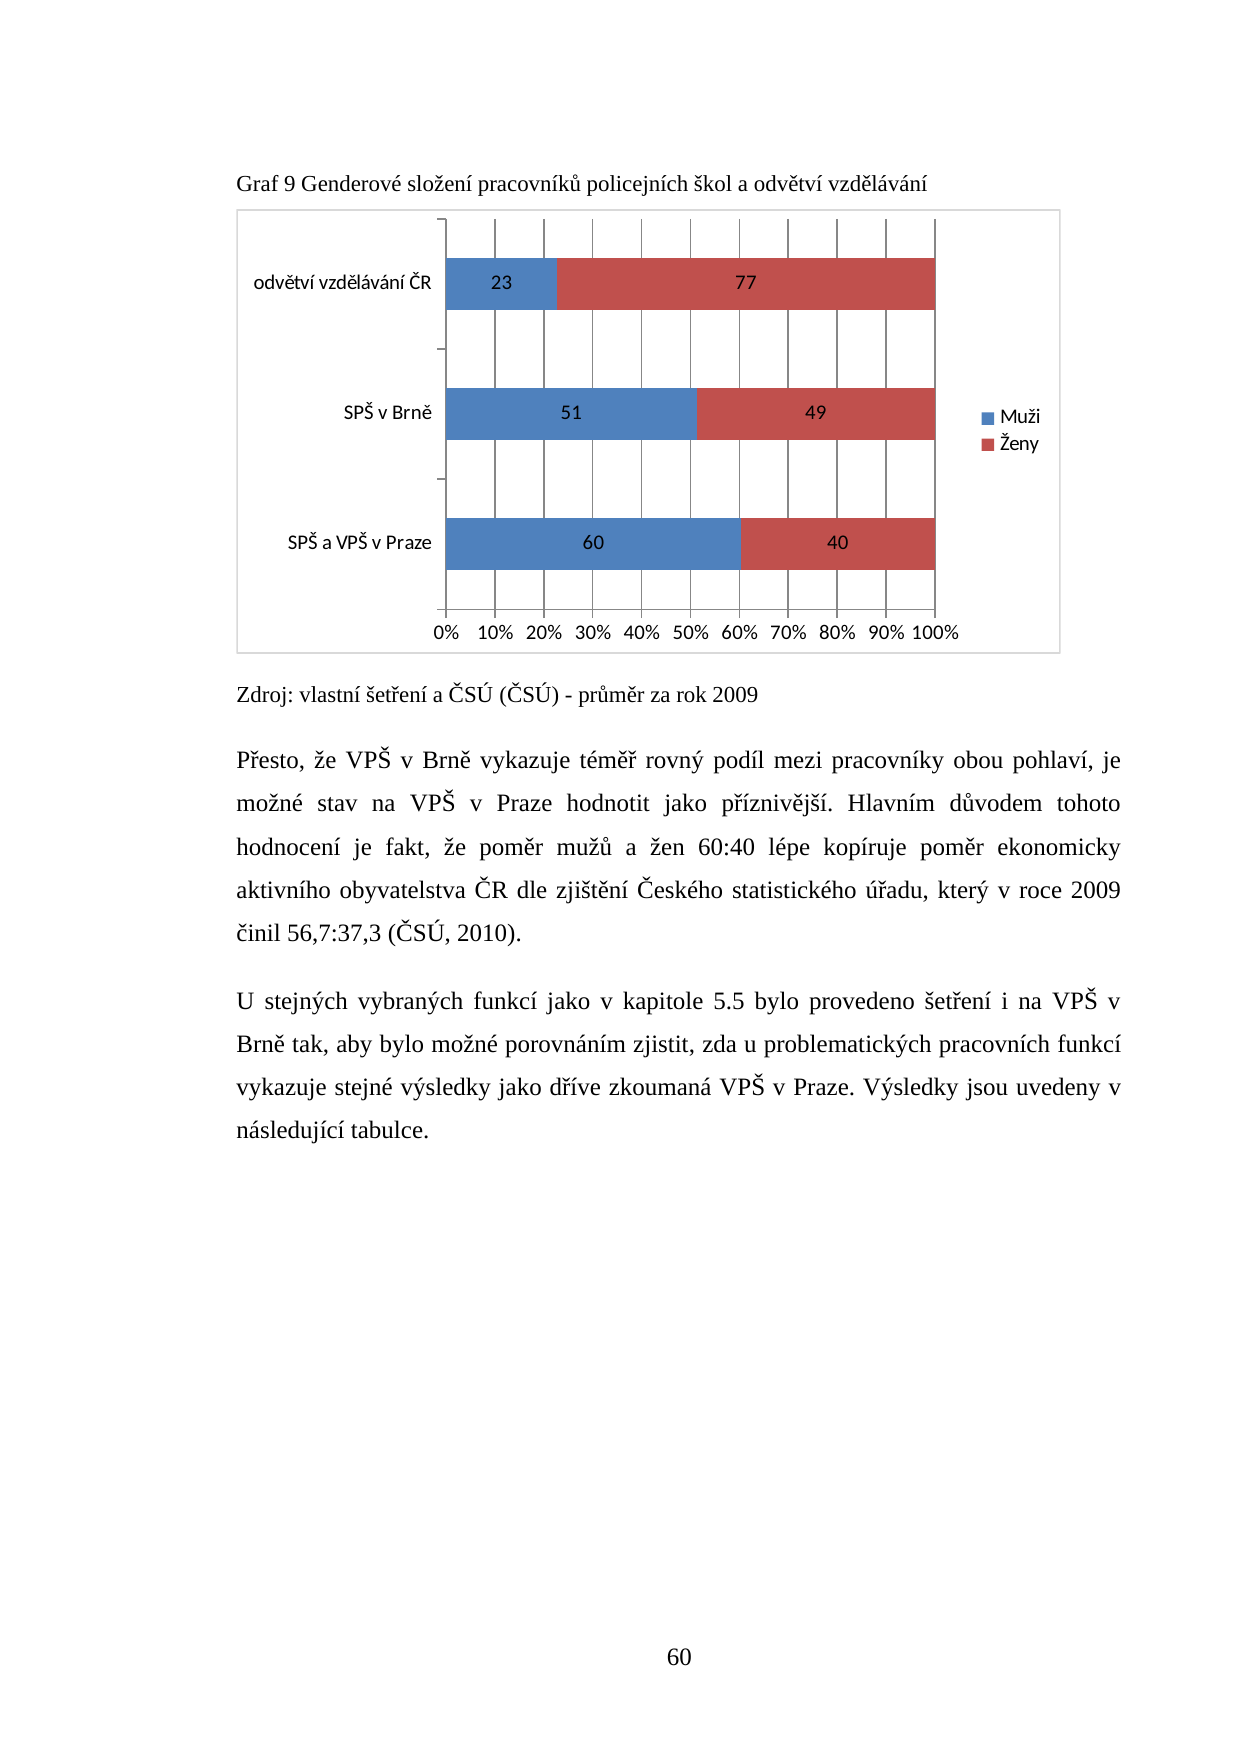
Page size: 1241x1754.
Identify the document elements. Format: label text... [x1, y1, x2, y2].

text Graf 9 Genderové složení pracovníků policejních škol a odvětví vzdělávání [236, 170, 1122, 197]
text U stejných vybraných funkcí jako v kapitole 5.5 bylo provedeno šetření i na VPŠ v Brně tak, aby bylo možné porovnáním zjistit, zda u problematických pracovních funkcí vykazuje stejné výsledky jako dříve zkoumaná VPŠ v Praze. Výsledky jsou uvedeny v následující tabulce. [236, 986, 1122, 1144]
text Zdroj: vlastní šetření a ČSÚ - průměr za rok 2009 [236, 681, 1122, 707]
text Přesto, že VPŠ v Brně vykazuje téměř rovný podíl mezi pracovníky obou pohlaví, je možné stav na VPŠ v Praze hodnotit jako příznivější. Hlavním důvodem tohoto hodnocení je fakt, že poměr mužů a žen 60:40 lépe kopíruje poměr ekonomicky aktivního obyvatelstva ČR dle zjištění Českého statistického úřadu, který v roce 2009 činil 56,7:37,3. [236, 745, 1122, 947]
